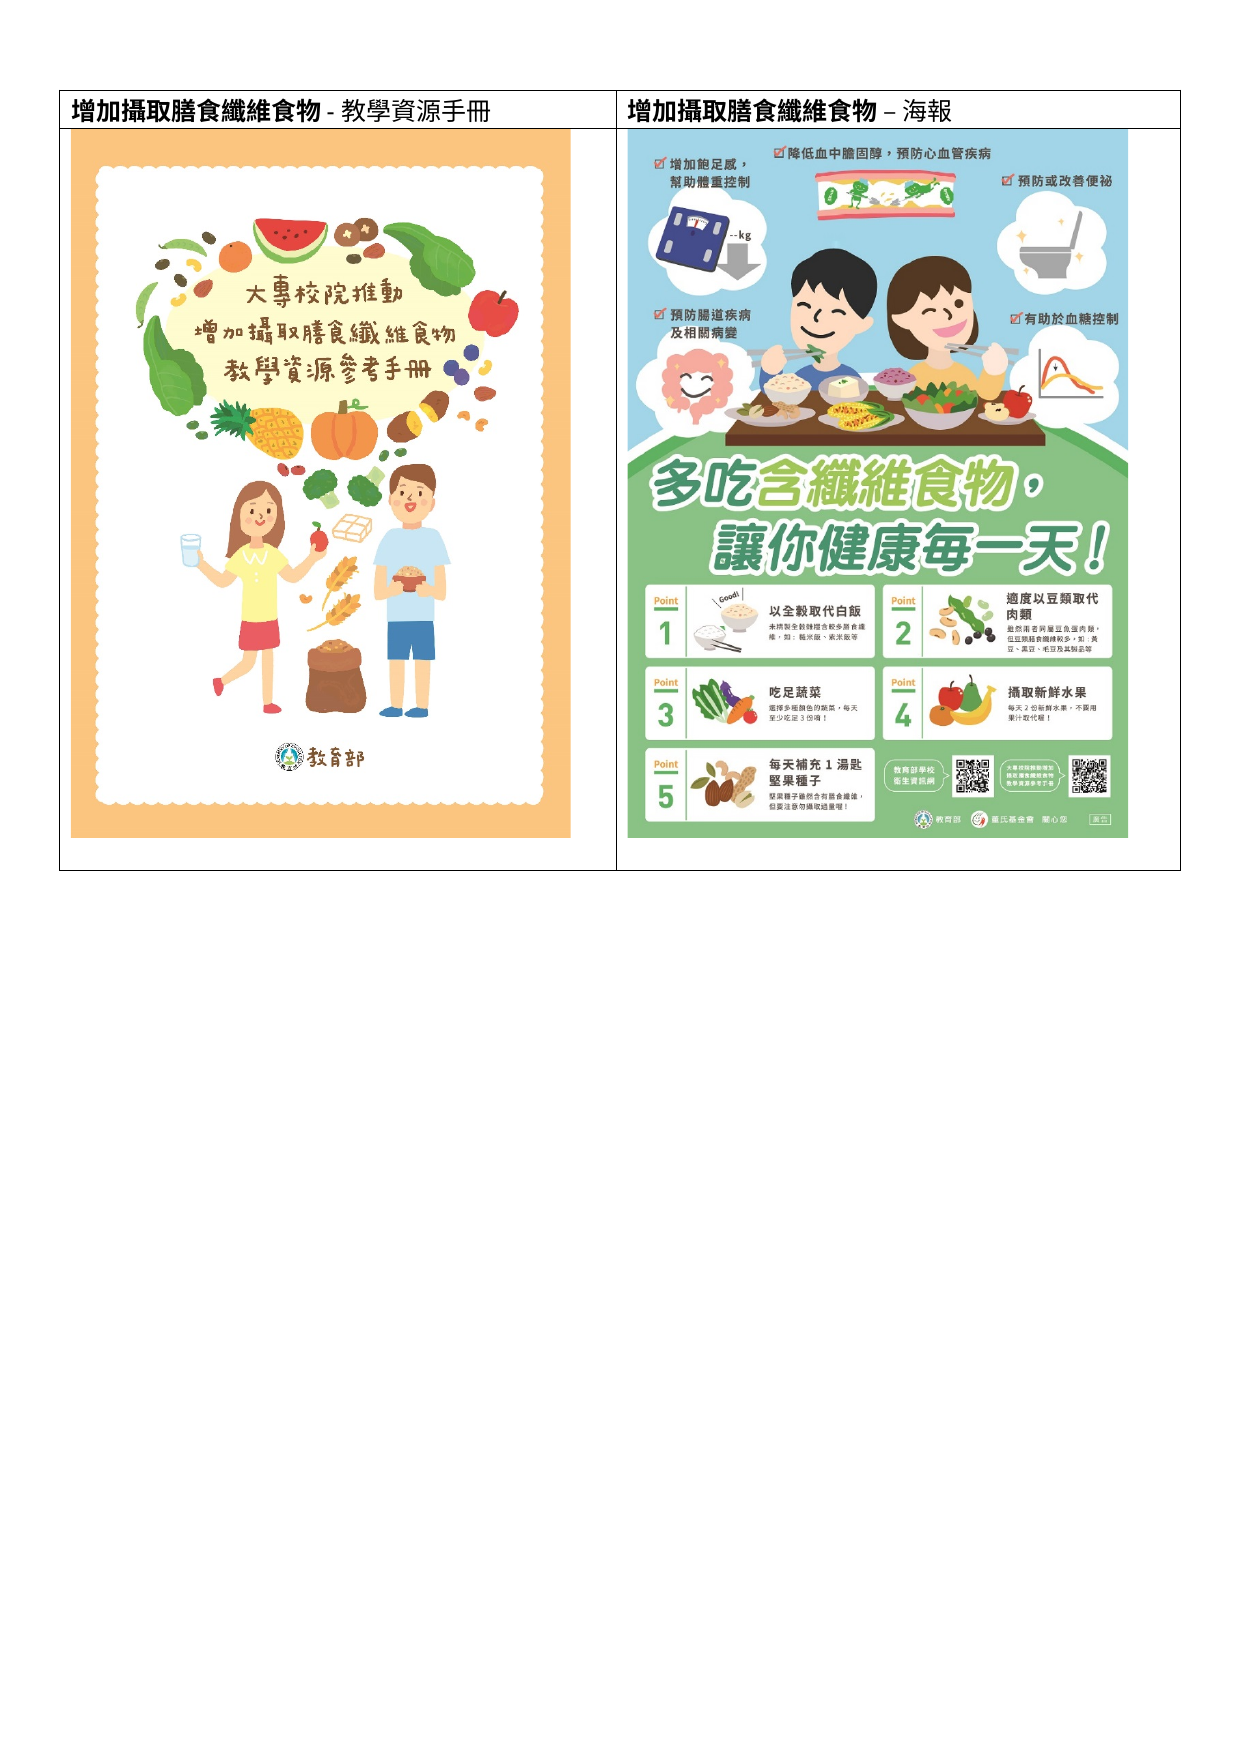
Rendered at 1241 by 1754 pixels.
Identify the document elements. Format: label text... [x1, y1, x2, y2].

table_header 增加攝取膳食纖維食物 - 教學資源手冊 [60, 91, 616, 128]
table_header 增加攝取膳食纖維食物 – 海報 [617, 91, 1180, 128]
picture [627, 129, 1129, 838]
picture [70, 129, 571, 838]
table_cell [617, 129, 1180, 869]
table_cell [60, 129, 616, 869]
